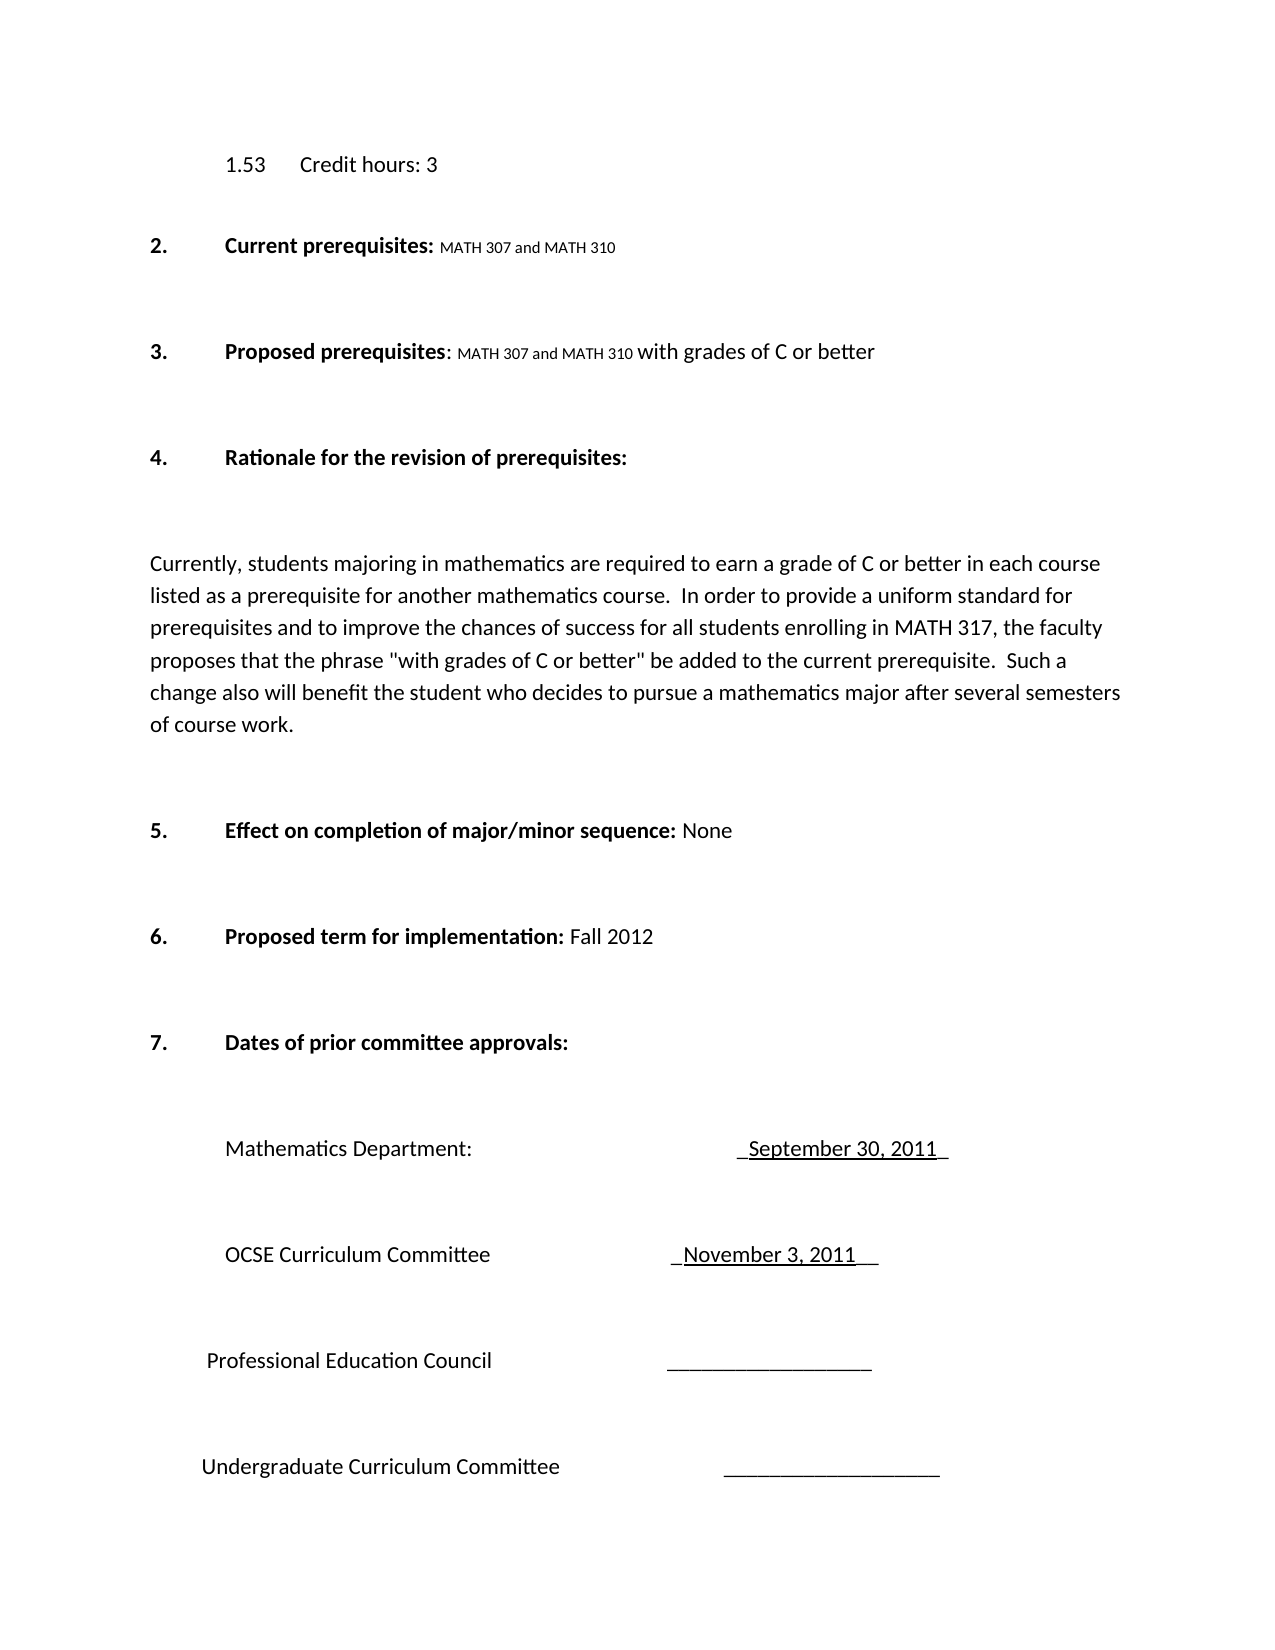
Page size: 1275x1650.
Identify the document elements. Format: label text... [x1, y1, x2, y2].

list Credit hours: 3 [225, 150, 1125, 178]
text 6. Proposed term for implementation: Fall 2012 [150, 922, 1125, 950]
text OCSE Curriculum Committee _November 3, 2011__ [150, 1240, 1125, 1268]
text Currently, students majoring in mathematics are required to earn a grade of C or better in each course listed as a prerequisite for another mathematics course. In order to provide a uniform standard for prerequisites and to improve the chances of success for all students enrolling in MATH 317, the faculty proposes that the phrase "with grades of C or better" be added to the current prerequisite. Such a change also will benefit the student who decides to pursue a mathematics major after several semesters of course work. [150, 549, 1125, 738]
text Mathematics Department: _September 30, 2011_ [150, 1134, 1125, 1162]
text 3. Proposed prerequisites: MATH 307 and MATH 310 with grades of C or better [150, 337, 1125, 365]
text 2. Current prerequisites: MATH 307 and MATH 310 [150, 231, 1125, 259]
text Professional Education Council __________________ [150, 1346, 1125, 1374]
text 7. Dates of prior committee approvals: [150, 1028, 1125, 1056]
text 5. Effect on completion of major/minor sequence: None [150, 816, 1125, 844]
text 4. Rationale for the revision of prerequisites: [150, 443, 1125, 471]
text Undergraduate Curriculum Committee ___________________ [150, 1452, 1125, 1480]
